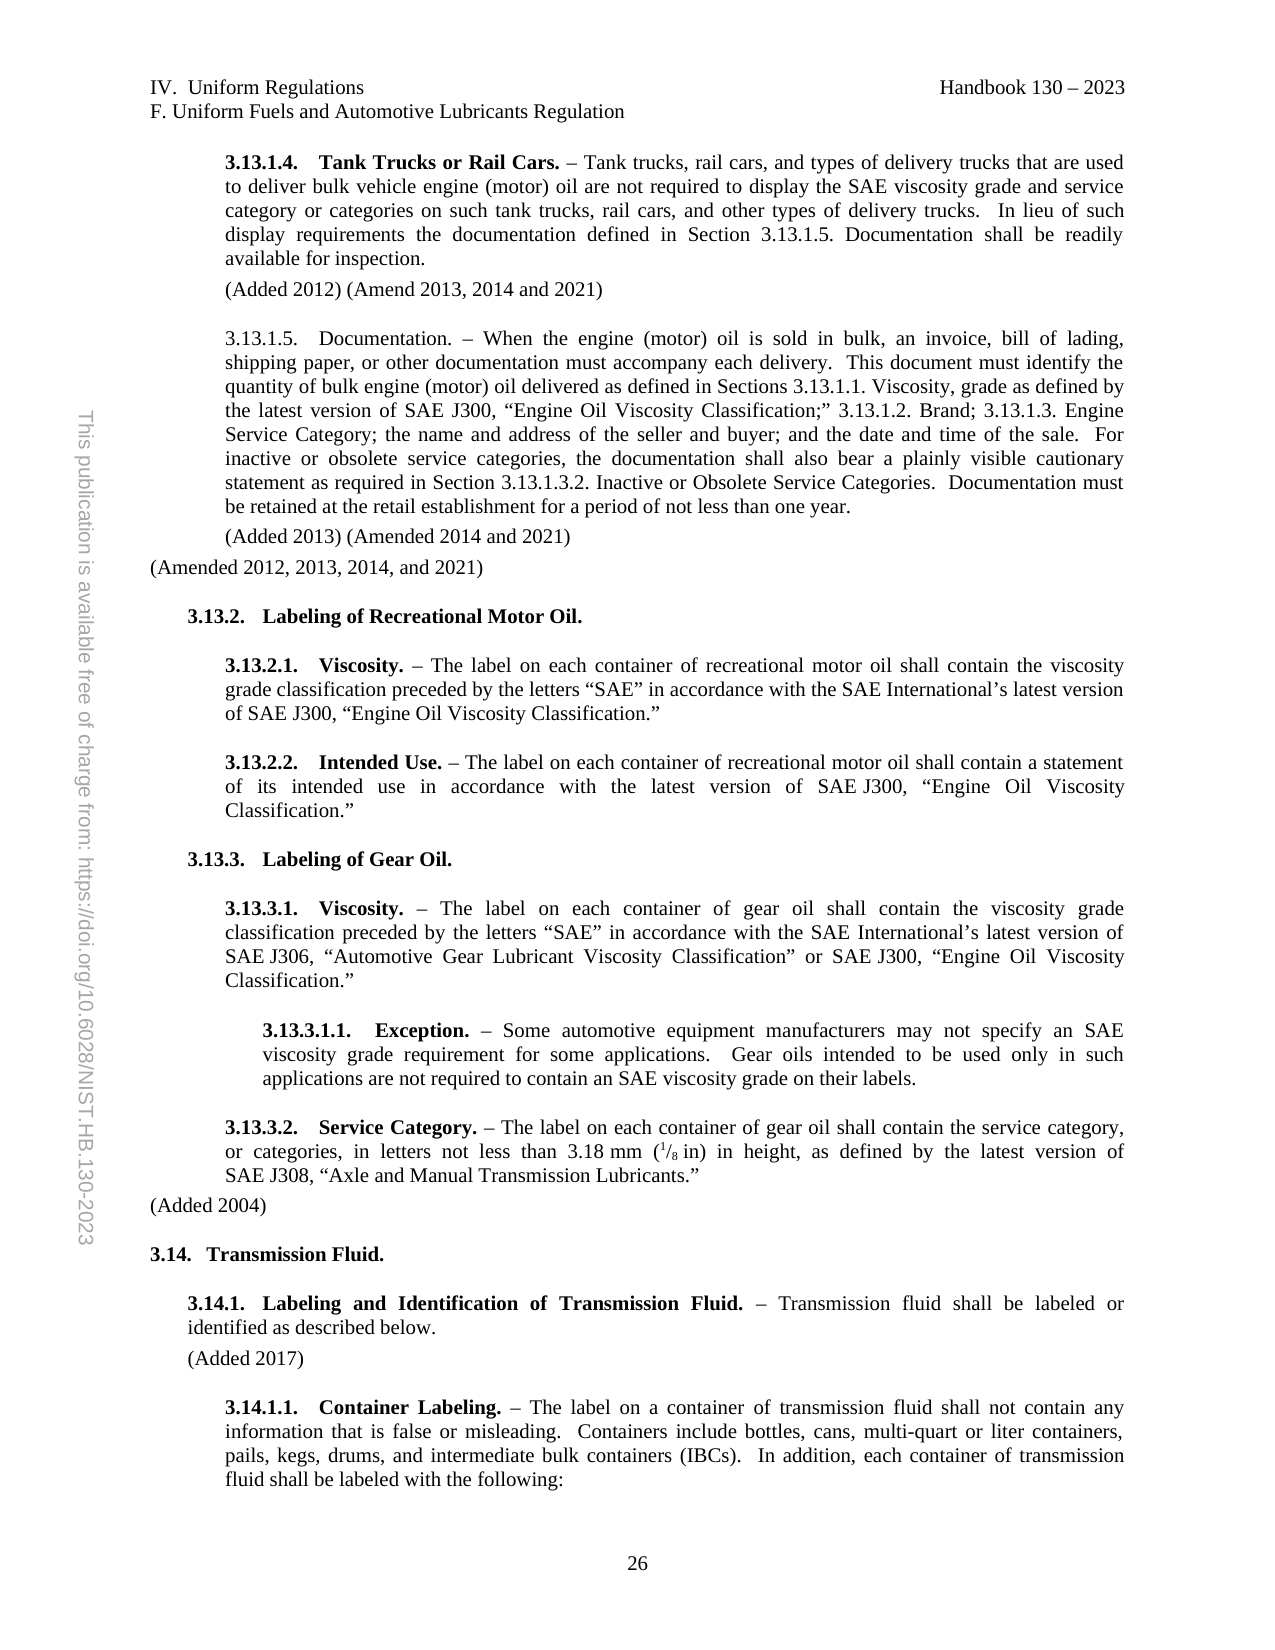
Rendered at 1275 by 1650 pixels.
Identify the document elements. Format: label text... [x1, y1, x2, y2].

text (Added 2004) [150, 1193, 1125, 1217]
text (Added 2017) [187, 1346, 1125, 1370]
text 3.13.2. Labeling of Recreational Motor Oil. [187, 604, 1125, 628]
text 3.13.3.1. Viscosity. – The label on each container of gear oil shall contain the viscosity grade classification preceded by the letters “SAE” in accordance with the SAE International’s latest version of SAE J306, “Automotive Gear Lubricant Viscosity Classification” or SAE J300, “Engine Oil Viscosity Classification.” [225, 896, 1125, 992]
text 3.13.3.2. Service Category. – The label on each container of gear oil shall contain the service category, or categories, in letters not less than 3.18 mm (1/8 in) in height, as defined by the latest version of SAE J308, “Axle and Manual Transmission Lubricants.” [225, 1115, 1125, 1187]
text 3.13.2.1. Viscosity. – The label on each container of recreational motor oil shall contain the viscosity grade classification preceded by the letters “SAE” in accordance with the SAE International’s latest version of SAE J300, “Engine Oil Viscosity Classification.” [225, 653, 1125, 725]
text 3.13.3.1.1. Exception. – Some automotive equipment manufacturers may not specify an SAE viscosity grade requirement for some applications. Gear oils intended to be used only in such applications are not required to contain an SAE viscosity grade on their labels. [262, 1017, 1125, 1090]
text (Amended 2012, 2013, 2014, and 2021) [150, 555, 1125, 579]
text 3.14.1.1. Container Labeling. – The label on a container of transmission fluid shall not contain any information that is false or misleading. Containers include bottles, cans, multi-quart or liter containers, pails, kegs, drums, and intermediate bulk containers (IBCs). In addition, each container of transmission fluid shall be labeled with the following: [225, 1395, 1125, 1491]
text (Added 2013) (Amended 2014 and 2021) [225, 524, 1125, 548]
text 3.14. Transmission Fluid. [150, 1242, 1125, 1266]
text (Added 2012) (Amend 2013, 2014 and 2021) [225, 277, 1125, 301]
text 3.13.2.2. Intended Use. – The label on each container of recreational motor oil shall contain a statement of its intended use in accordance with the latest version of SAE J300, “Engine Oil Viscosity Classification.” [225, 750, 1125, 822]
text 3.13.1.5. Documentation. – When the engine (motor) oil is sold in bulk, an invoice, bill of lading, shipping paper, or other documentation must accompany each delivery. This document must identify the quantity of bulk engine (motor) oil delivered as defined in Sections 3.13.1.1. Viscosity, grade as defined by the latest version of SAE J300, “Engine Oil Viscosity Classification;” 3.13.1.2. Brand; 3.13.1.3. Engine Service Category; the name and address of the seller and buyer; and the date and time of the sale. For inactive or obsolete service categories, the documentation shall also bear a plainly visible cautionary statement as required in Section 3.13.1.3.2. Inactive or Obsolete Service Categories. Documentation must be retained at the retail establishment for a period of not less than one year. [225, 326, 1125, 518]
text 3.13.3. Labeling of Gear Oil. [187, 847, 1125, 871]
text 3.14.1. Labeling and Identification of Transmission Fluid. – Transmission fluid shall be labeled or identified as described below. [187, 1291, 1125, 1339]
text 3.13.1.4. Tank Trucks or Rail Cars. – Tank trucks, rail cars, and types of delivery trucks that are used to deliver bulk vehicle engine (motor) oil are not required to display the SAE viscosity grade and service category or categories on such tank trucks, rail cars, and other types of delivery trucks. In lieu of such display requirements the documentation defined in Section 3.13.1.5. Documentation shall be readily available for inspection. [225, 150, 1125, 270]
